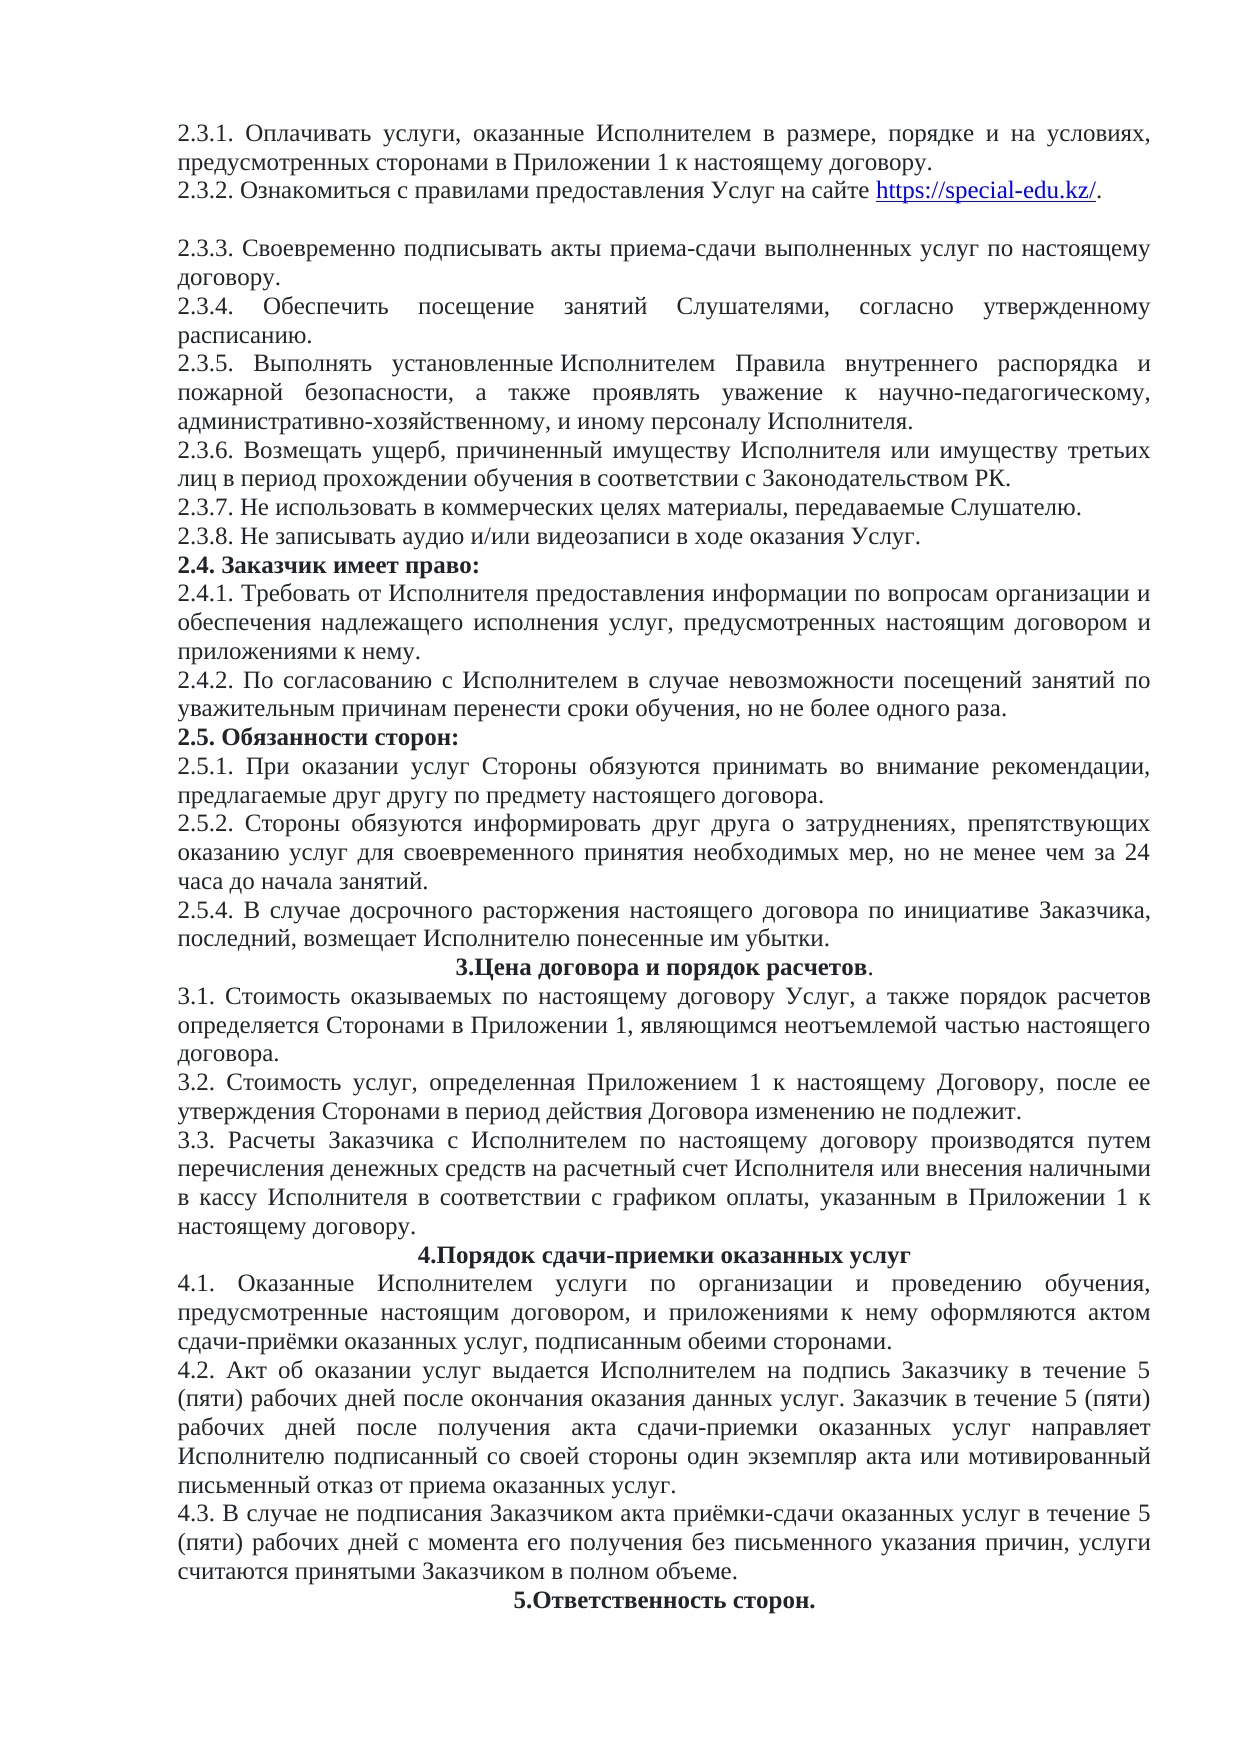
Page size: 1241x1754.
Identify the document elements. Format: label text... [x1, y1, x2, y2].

text 2.3.6. Возмещать ущерб, причиненный имуществу Исполнителя или имуществу третьих лиц в период прохождении обучения в соответствии с Законодательством РК. [177, 435, 1152, 492]
text 2.4.1. Требовать от Исполнителя предоставления информации по вопросам организации и обеспечения надлежащего исполнения услуг, предусмотренных настоящим договором и приложениями к нему. [177, 578, 1152, 665]
text 2.3.2. Ознакомиться с правилами предоставления Услуг на сайте https://special-edu.kz/. [177, 176, 1152, 204]
text 2.5.1. При оказании услуг Стороны обязуются принимать во внимание рекомендации, предлагаемые друг другу по предмету настоящего договора. [177, 751, 1152, 808]
text 2.5.4. В случае досрочного расторжения настоящего договора по инициативе Заказчика, последний, возмещает Исполнителю понесенные им убытки. [177, 895, 1152, 952]
text 3.2. Стоимость услуг, определенная Приложением 1 к настоящему Договору, после ее утверждения Сторонами в период действия Договора изменению не подлежит. [177, 1067, 1152, 1125]
text 2.3.5. Выполнять установленные Исполнителем Правила внутреннего распорядка и пожарной безопасности, а также проявлять уважение к научно-педагогическому, административно-хозяйственному, и иному персоналу Исполнителя. [177, 348, 1152, 435]
text 3.1. Стоимость оказываемых по настоящему договору Услуг, а также порядок расчетов определяется Сторонами в Приложении 1, являющимся неотъемлемой частью настоящего договора. [177, 981, 1152, 1067]
text 3.3. Расчеты Заказчика с Исполнителем по настоящему договору производятся путем перечисления денежных средств на расчетный счет Исполнителя или внесения наличными в кассу Исполнителя в соответствии с графиком оплаты, указанным в Приложении 1 к настоящему договору. [177, 1125, 1152, 1240]
text 4.Порядок сдачи-приемки оказанных услуг [177, 1240, 1152, 1268]
text 2.5.2. Стороны обязуются информировать друг друга о затруднениях, препятствующих оказанию услуг для своевременного принятия необходимых мер, но не менее чем за 24 часа до начала занятий. [177, 808, 1152, 895]
text 2.3.4. Обеспечить посещение занятий Слушателями, согласно утвержденному расписанию. [177, 291, 1152, 348]
text 2.4.2. По согласованию с Исполнителем в случае невозможности посещений занятий по уважительным причинам перенести сроки обучения, но не более одного раза. [177, 665, 1152, 722]
text 2.3.7. Не использовать в коммерческих целях материалы, передаваемые Слушателю. [177, 492, 1152, 521]
text 2.3.1. Оплачивать услуги, оказанные Исполнителем в размере, порядке и на условиях, предусмотренных сторонами в Приложении 1 к настоящему договору. [177, 118, 1152, 176]
text 2.3.8. Не записывать аудио и/или видеозаписи в ходе оказания Услуг. [177, 521, 1152, 550]
text 4.3. В случае не подписания Заказчиком акта приёмки-сдачи оказанных услуг в течение 5 (пяти) рабочих дней с момента его получения без письменного указания причин, услуги считаются принятыми Заказчиком в полном объеме. [177, 1498, 1152, 1585]
text 2.3.3. Своевременно подписывать акты приема-сдачи выполненных услуг по настоящему договору. [177, 233, 1152, 291]
text 4.1. Оказанные Исполнителем услуги по организации и проведению обучения, предусмотренные настоящим договором, и приложениями к нему оформляются актом сдачи-приёмки оказанных услуг, подписанным обеими сторонами. [177, 1268, 1152, 1355]
text 2.4. Заказчик имеет право: [177, 550, 1152, 578]
text 3.Цена договора и порядок расчетов. [177, 952, 1152, 981]
text 5.Ответственность сторон. [177, 1585, 1152, 1613]
text 4.2. Акт об оказании услуг выдается Исполнителем на подпись Заказчику в течение 5 (пяти) рабочих дней после окончания оказания данных услуг. Заказчик в течение 5 (пяти) рабочих дней после получения акта сдачи-приемки оказанных услуг направляет Исполнителю подписанный со своей стороны один экземпляр акта или мотивированный письменный отказ от приема оказанных услуг. [177, 1355, 1152, 1498]
text 2.5. Обязанности сторон: [177, 722, 1152, 751]
